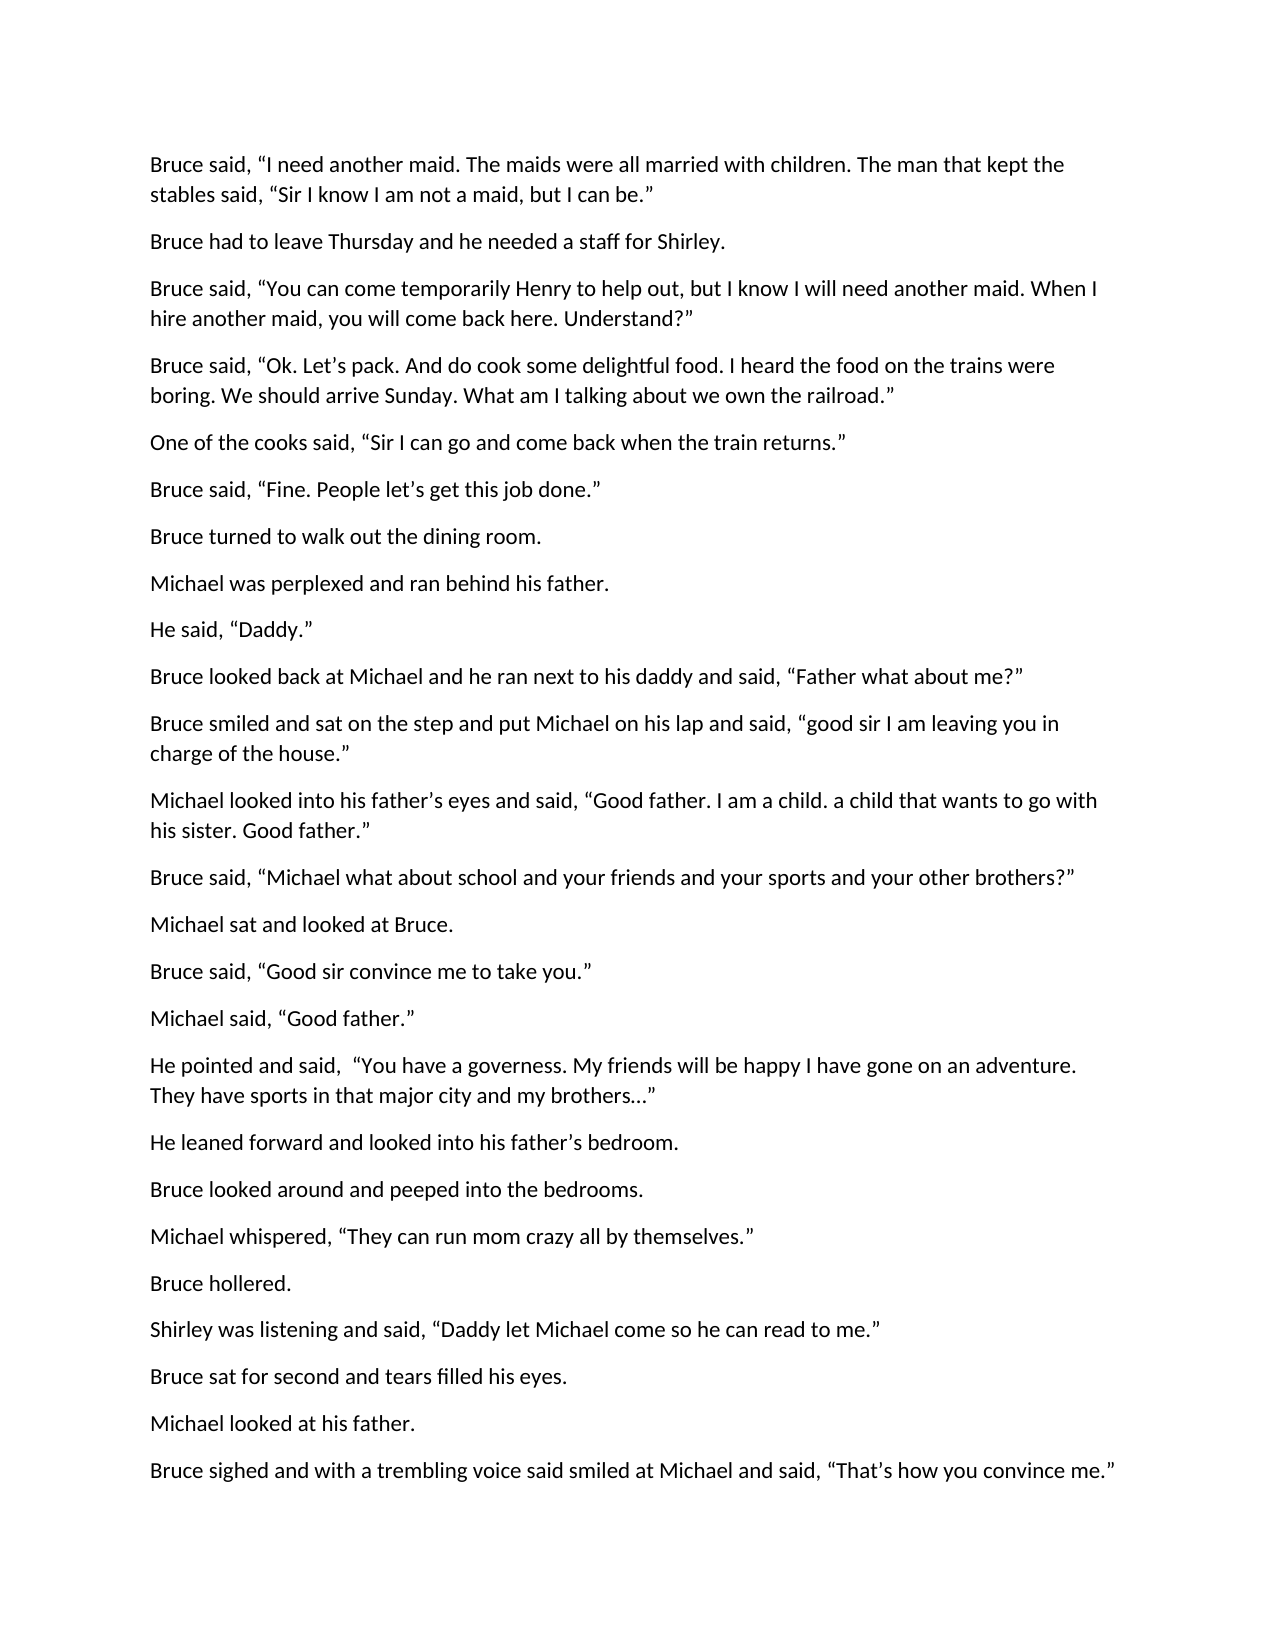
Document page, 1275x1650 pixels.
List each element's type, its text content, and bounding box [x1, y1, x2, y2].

text Michael was perplexed and ran behind his father. [150, 569, 1125, 597]
text Bruce sighed and with a trembling voice said smiled at Michael and said, “That’s how you convince me.” [150, 1456, 1125, 1484]
text Bruce said, “Good sir convince me to take you.” [150, 957, 1125, 985]
text Bruce smiled and sat on the step and put Michael on his lap and said, “good sir I am leaving you in charge of the house.” [150, 709, 1125, 768]
text He leaned forward and looked into his father’s bedroom. [150, 1128, 1125, 1156]
text Michael whispered, “They can run mom crazy all by themselves.” [150, 1222, 1125, 1250]
text One of the cooks said, “Sir I can go and come back when the train returns.” [150, 428, 1125, 456]
text Bruce turned to walk out the dining room. [150, 522, 1125, 550]
text Bruce said, “I need another maid. The maids were all married with children. The man that kept the stables said, “Sir I know I am not a maid, but I can be.” [150, 150, 1125, 208]
text Bruce said, “You can come temporarily Henry to help out, but I know I will need another maid. When I hire another maid, you will come back here. Understand?” [150, 274, 1125, 332]
text Bruce sat for second and tears filled his eyes. [150, 1362, 1125, 1391]
text Michael looked at his father. [150, 1409, 1125, 1437]
text Bruce said, “Michael what about school and your friends and your sports and your other brothers?” [150, 863, 1125, 892]
text Bruce had to leave Thursday and he needed a staff for Shirley. [150, 227, 1125, 255]
text Shirley was listening and said, “Daddy let Michael come so he can read to me.” [150, 1316, 1125, 1344]
text Michael sat and looked at Bruce. [150, 910, 1125, 938]
text Bruce looked back at Michael and he ran next to his daddy and said, “Father what about me?” [150, 662, 1125, 691]
text Bruce hollered. [150, 1269, 1125, 1297]
text He said, “Daddy.” [150, 616, 1125, 644]
text He pointed and said, “You have a governess. My friends will be happy I have gone on an adventure. They have sports in that major city and my brothers…” [150, 1051, 1125, 1109]
text Bruce said, “Ok. Let’s pack. And do cook some delightful food. I heard the food on the trains were boring. We should arrive Sunday. What am I talking about we own the railroad.” [150, 351, 1125, 409]
text Michael said, “Good father.” [150, 1004, 1125, 1032]
text Bruce said, “Fine. People let’s get this job done.” [150, 475, 1125, 503]
text Michael looked into his father’s eyes and said, “Good father. I am a child. a child that wants to go with his sister. Good father.” [150, 786, 1125, 845]
text Bruce looked around and peeped into the bedrooms. [150, 1175, 1125, 1203]
